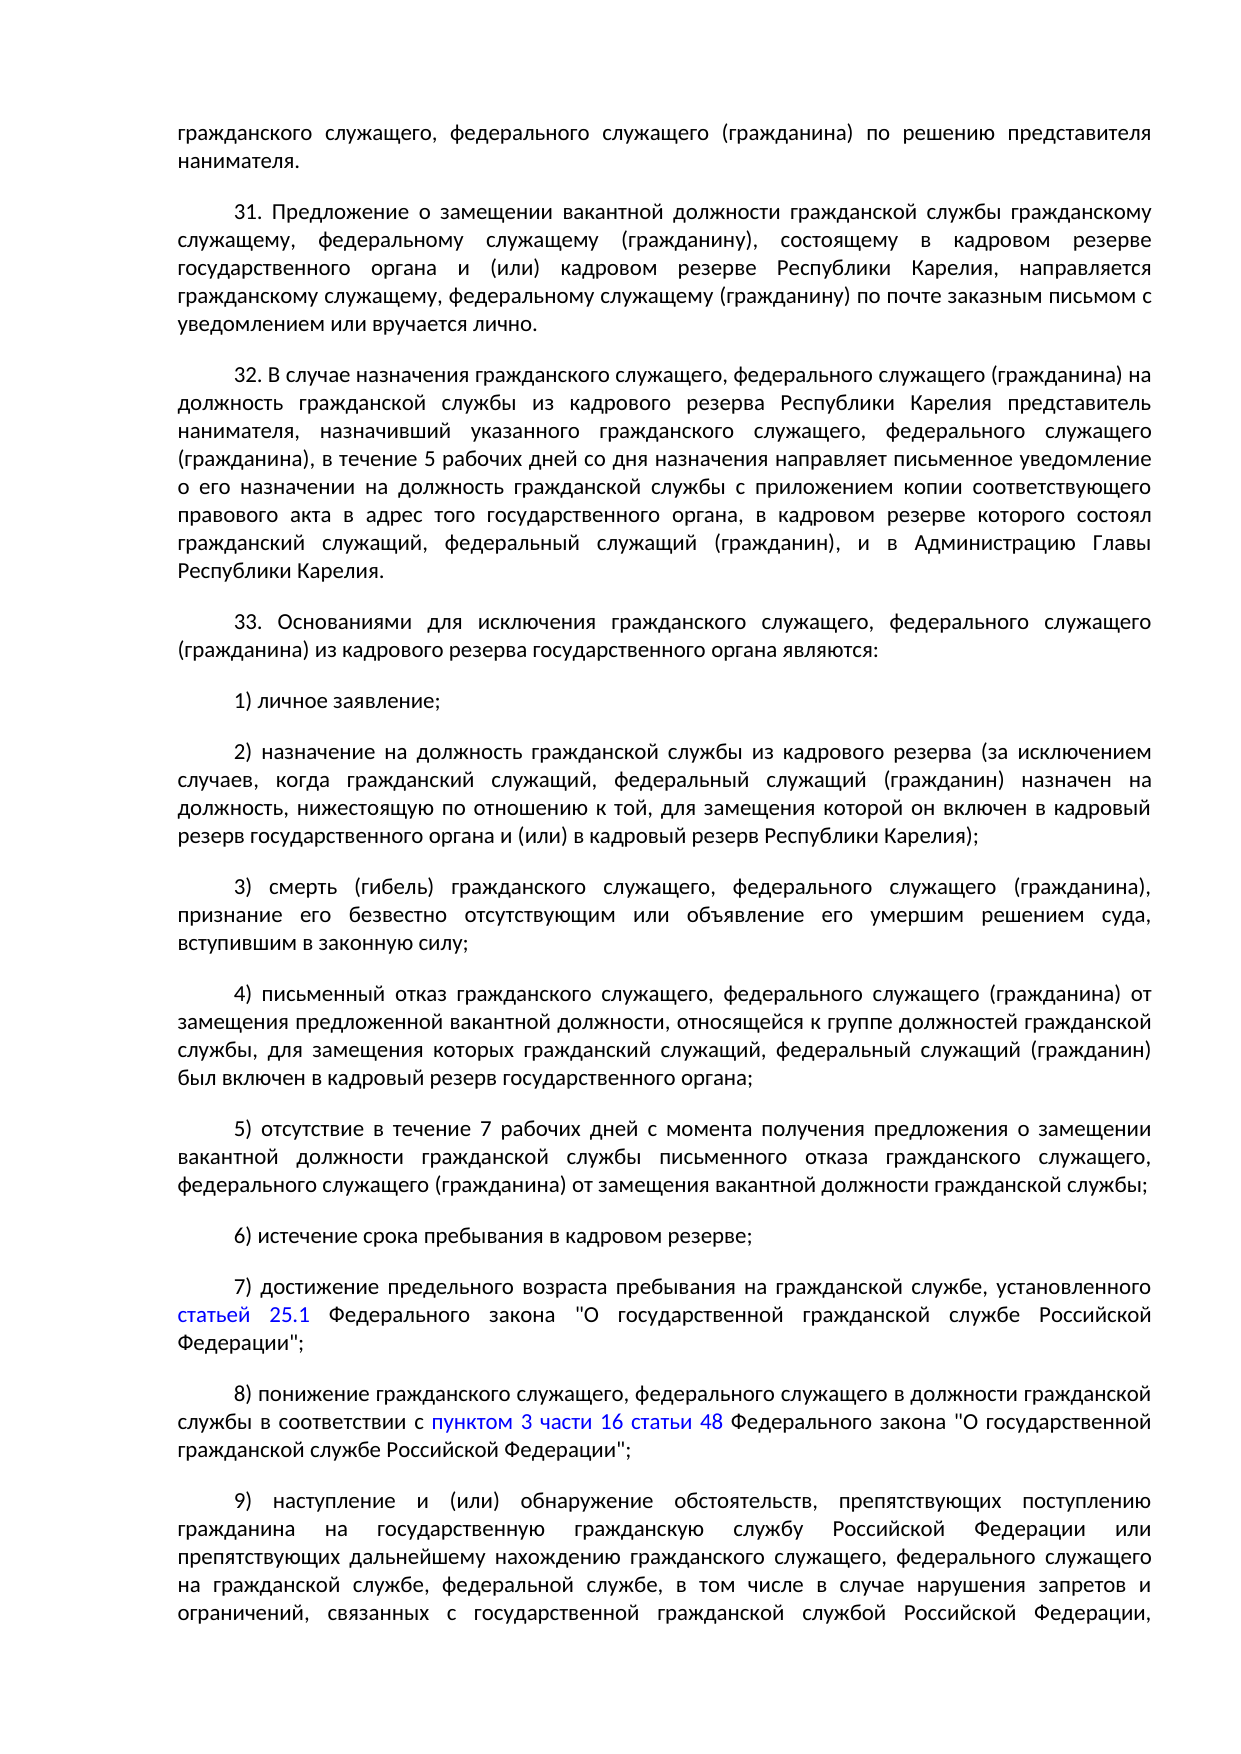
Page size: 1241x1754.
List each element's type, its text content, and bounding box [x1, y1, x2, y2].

text 8) понижение гражданского служащего, федерального служащего в должности гражданской службы в соответствии с пунктом 3 части 16 статьи 48 Федерального закона "О государственной гражданской службе Российской Федерации"; [177, 1379, 1152, 1463]
text 2) назначение на должность гражданской службы из кадрового резерва (за исключением случаев, когда гражданский служащий, федеральный служащий (гражданин) назначен на должность, нижестоящую по отношению к той, для замещения которой он включен в кадровый резерв государственного органа и (или) в кадровый резерв Республики Карелия); [177, 737, 1152, 849]
text 33. Основаниями для исключения гражданского служащего, федерального служащего (гражданина) из кадрового резерва государственного органа являются: [177, 607, 1152, 663]
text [177, 118, 1152, 174]
text 5) отсутствие в течение 7 рабочих дней с момента получения предложения о замещении вакантной должности гражданской службы письменного отказа гражданского служащего, федерального служащего (гражданина) от замещения вакантной должности гражданской службы; [177, 1114, 1152, 1198]
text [177, 1486, 1152, 1626]
text 31. Предложение о замещении вакантной должности гражданской службы гражданскому служащему, федеральному служащему (гражданину), состоящему в кадровом резерве государственного органа и (или) кадровом резерве Республики Карелия, направляется гражданскому служащему, федеральному служащему (гражданину) по почте заказным письмом с уведомлением или вручается лично. [177, 197, 1152, 337]
text 4) письменный отказ гражданского служащего, федерального служащего (гражданина) от замещения предложенной вакантной должности, относящейся к группе должностей гражданской службы, для замещения которых гражданский служащий, федеральный служащий (гражданин) был включен в кадровый резерв государственного органа; [177, 979, 1152, 1091]
text 7) достижение предельного возраста пребывания на гражданской службе, установленного статьей 25.1 Федерального закона "О государственной гражданской службе Российской Федерации"; [177, 1272, 1152, 1356]
text 6) истечение срока пребывания в кадровом резерве; [177, 1221, 1152, 1249]
text 3) смерть (гибель) гражданского служащего, федерального служащего (гражданина), признание его безвестно отсутствующим или объявление его умершим решением суда, вступившим в законную силу; [177, 872, 1152, 956]
text 1) личное заявление; [177, 686, 1152, 714]
text 32. В случае назначения гражданского служащего, федерального служащего (гражданина) на должность гражданской службы из кадрового резерва Республики Карелия представитель нанимателя, назначивший указанного гражданского служащего, федерального служащего (гражданина), в течение 5 рабочих дней со дня назначения направляет письменное уведомление о его назначении на должность гражданской службы с приложением копии соответствующего правового акта в адрес того государственного органа, в кадровом резерве которого состоял гражданский служащий, федеральный служащий (гражданин), и в Администрацию Главы Республики Карелия. [177, 360, 1152, 584]
